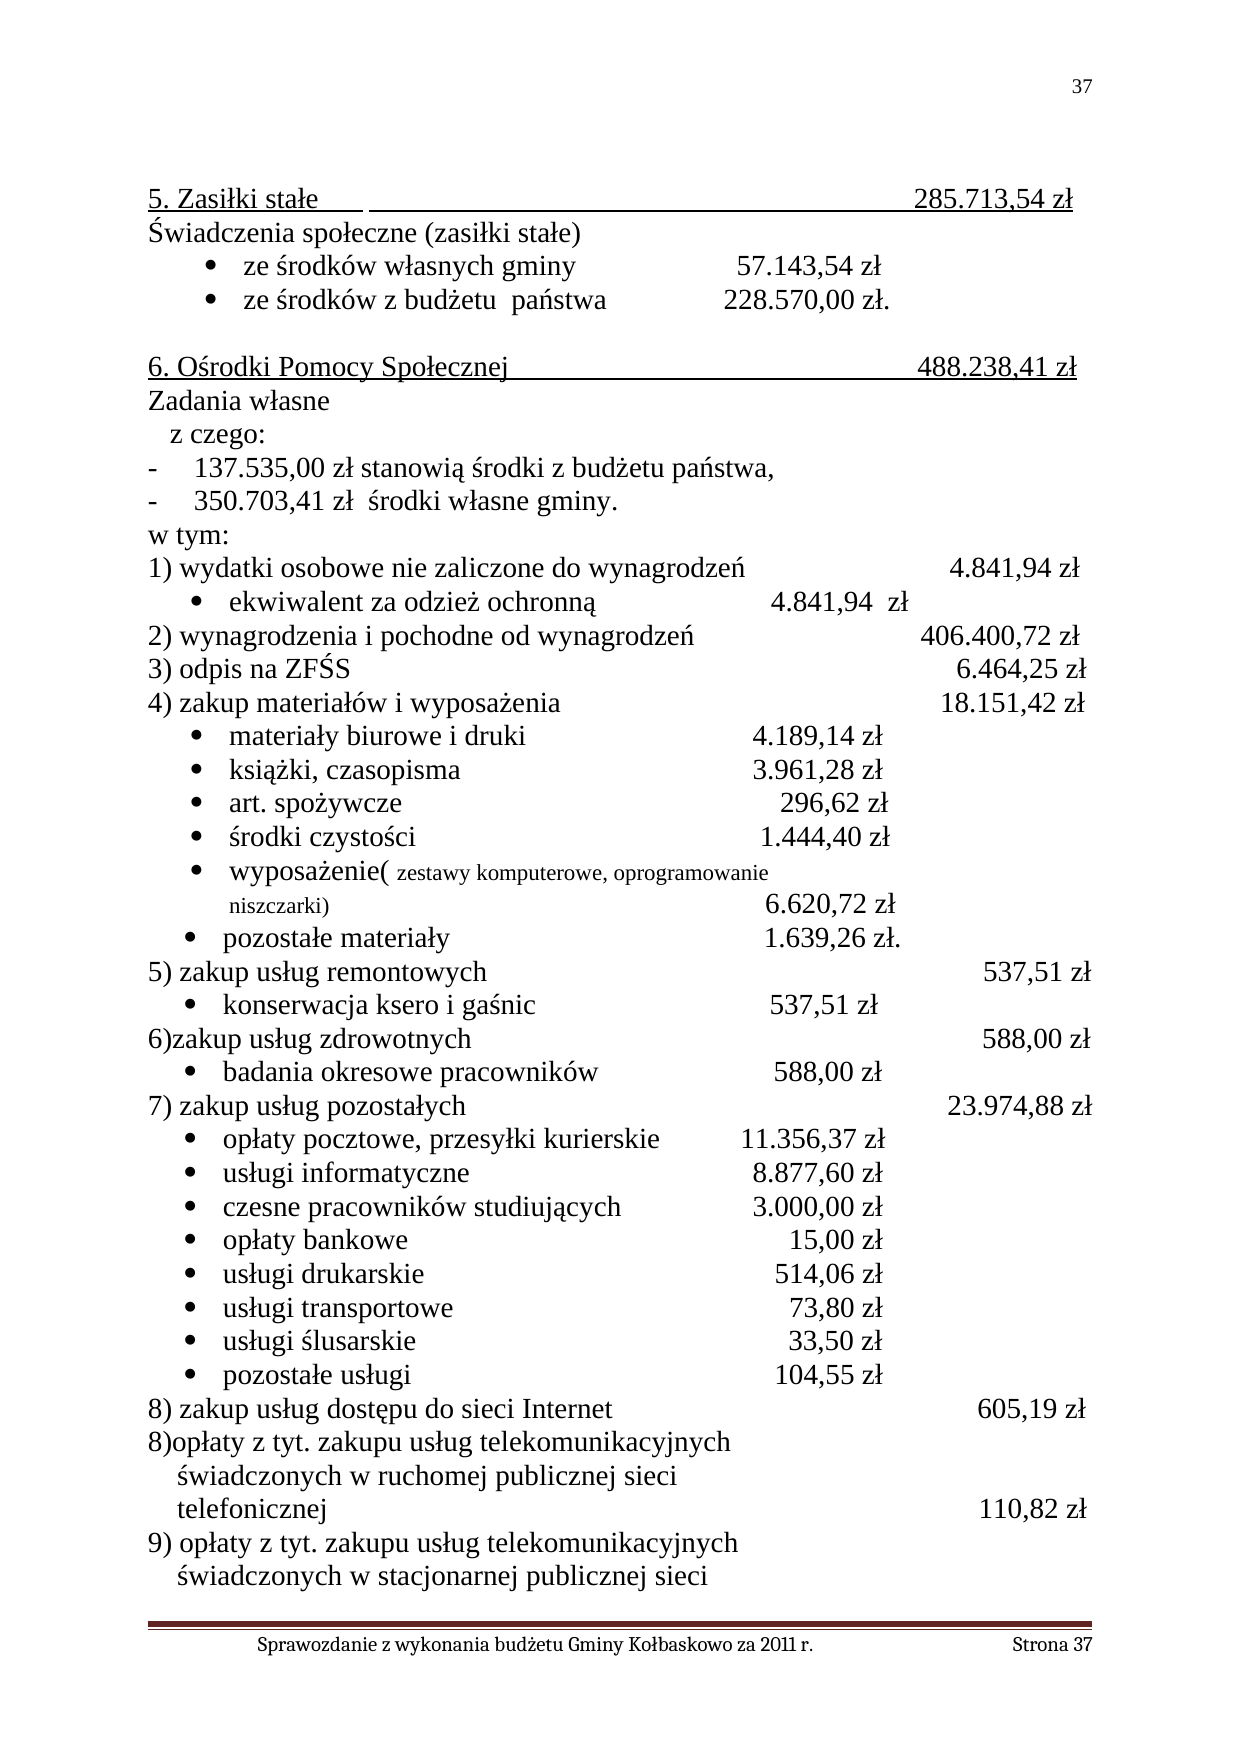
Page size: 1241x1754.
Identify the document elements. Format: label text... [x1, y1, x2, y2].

text w tym: [148, 517, 1092, 550]
text 8) zakup usług dostępu do sieci Internet 605,19 zł [148, 1391, 1092, 1424]
list ze środków z budżetu państwa 228.570,00 zł. [206, 282, 1092, 316]
text 6)zakup usług zdrowotnych 588,00 zł [148, 1021, 1092, 1054]
list książki, czasopisma 3.961,28 zł [191, 752, 1092, 786]
text świadczonych w ruchomej publicznej sieci [148, 1458, 1092, 1491]
list usługi drukarskie 514,06 zł [185, 1256, 1092, 1290]
text Świadczenia społeczne (zasiłki stałe) [148, 215, 1092, 248]
list środki czystości 1.444,40 zł [191, 819, 1092, 853]
text z czego: [148, 416, 1092, 450]
text 9) opłaty z tyt. zakupu usług telekomunikacyjnych [148, 1525, 1092, 1558]
list niszczarki) 6.620,72 zł [229, 886, 1092, 920]
list usługi transportowe 73,80 zł [185, 1290, 1092, 1323]
list materiały biurowe i druki 4.189,14 zł [191, 718, 1092, 752]
list usługi ślusarskie 33,50 zł [185, 1323, 1092, 1357]
list ze środków własnych gminy 57.143,54 zł [206, 248, 1092, 282]
list czesne pracowników studiujących 3.000,00 zł [185, 1189, 1092, 1222]
text 5. Zasiłki stałe 285.713,54 zł [148, 181, 1092, 215]
list konserwacja ksero i gaśnic 537,51 zł [185, 987, 1092, 1021]
list opłaty pocztowe, przesyłki kurierskie 11.356,37 zł [185, 1122, 1092, 1155]
list wyposażenie( zestawy komputerowe, oprogramowanie [191, 853, 1092, 886]
text 8)opłaty z tyt. zakupu usług telekomunikacyjnych [148, 1424, 1092, 1458]
text - 350.703,41 zł środki własne gminy. [148, 483, 1092, 517]
text 6. Ośrodki Pomocy Społecznej 488.238,41 zł [148, 349, 1092, 383]
list badania okresowe pracowników 588,00 zł [185, 1054, 1092, 1088]
text 7) zakup usług pozostałych 23.974,88 zł [148, 1088, 1092, 1122]
text 3) odpis na ZFŚS 6.464,25 zł [148, 651, 1092, 685]
list pozostałe usługi 104,55 zł [185, 1357, 1092, 1391]
text Zadania własne [148, 383, 1092, 416]
text świadczonych w stacjonarnej publicznej sieci [148, 1558, 1092, 1592]
list opłaty bankowe 15,00 zł [185, 1222, 1092, 1256]
text 2) wynagrodzenia i pochodne od wynagrodzeń 406.400,72 zł [148, 618, 1092, 651]
list art. spożywcze 296,62 zł [191, 786, 1092, 819]
list usługi informatyczne 8.877,60 zł [185, 1155, 1092, 1189]
text - 137.535,00 zł stanowią środki z budżetu państwa, [148, 450, 1092, 483]
list pozostałe materiały 1.639,26 zł. [185, 920, 1092, 954]
text 1) wydatki osobowe nie zaliczone do wynagrodzeń 4.841,94 zł [148, 550, 1092, 584]
text 5) zakup usług remontowych 537,51 zł [148, 954, 1092, 987]
text telefonicznej 110,82 zł [148, 1491, 1092, 1525]
text 4) zakup materiałów i wyposażenia 18.151,42 zł [148, 685, 1092, 718]
list ekwiwalent za odzież ochronną 4.841,94 zł [191, 584, 1092, 618]
